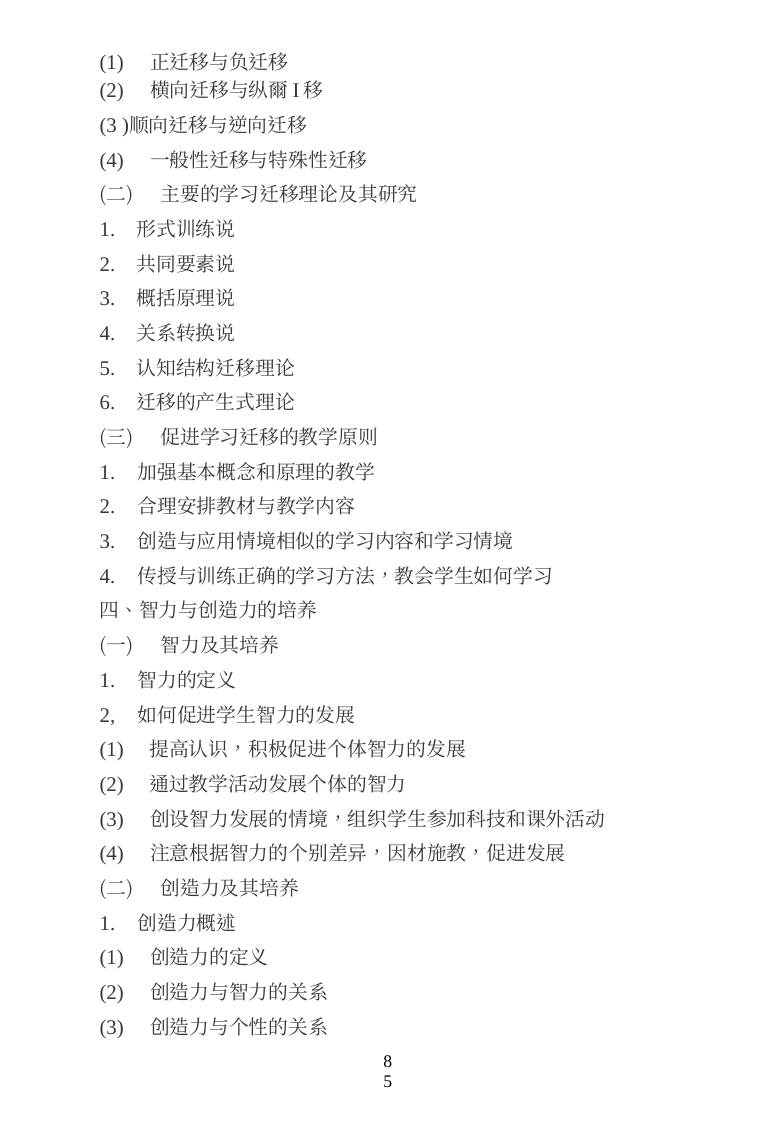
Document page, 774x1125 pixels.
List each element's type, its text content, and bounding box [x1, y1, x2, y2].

list 如何促进学生智力的发展 [58, 699, 710, 728]
list 传授与训练正确的学习方法，教会学生如何学习 [58, 560, 710, 589]
list 创造力与个性的关系 [58, 1011, 710, 1040]
list 促进学习迁移的教学原则 [58, 422, 710, 450]
list 智力的定义 [58, 664, 710, 693]
list 主要的学习迁移理论及其研究 [58, 179, 710, 207]
list 认知结构迁移理论 [58, 352, 710, 381]
list 概括原理说 [58, 283, 710, 311]
list 提高认识，积极促进个体智力的发展 [58, 734, 710, 762]
list 合理安排教材与教学内容 [58, 491, 710, 519]
text (3 )顺向迁移与逆向迁移 [58, 109, 710, 138]
list 共同要素说 [58, 248, 710, 277]
list 创造力概述 [58, 907, 710, 936]
list 一般性迁移与特殊性迁移 [58, 144, 710, 173]
list 形式训练说 [58, 213, 710, 242]
list 智力及其培养 [58, 630, 710, 658]
list 创造力与智力的关系 [58, 977, 710, 1005]
list 横向迁移与纵爾I移 [58, 75, 710, 103]
list 创造与应用情境相似的学习内容和学习情境 [58, 526, 710, 554]
text 四、智力与创造力的培养 [58, 595, 710, 623]
list 正迁移与负迁移 [58, 46, 710, 75]
list 加强基本概念和原理的教学 [58, 456, 710, 485]
list 创造力的定义 [58, 942, 710, 970]
list 通过教学活动发展个体的智力 [58, 768, 710, 797]
list 创造力及其培养 [58, 873, 710, 901]
list 关系转换说 [58, 318, 710, 346]
list 迁移的产生式理论 [58, 387, 710, 415]
list 注意根据智力的个别差异，因材施教，促进发展 [58, 838, 710, 866]
list 创设智力发展的情境，组织学生参加科技和课外活动 [58, 803, 710, 832]
